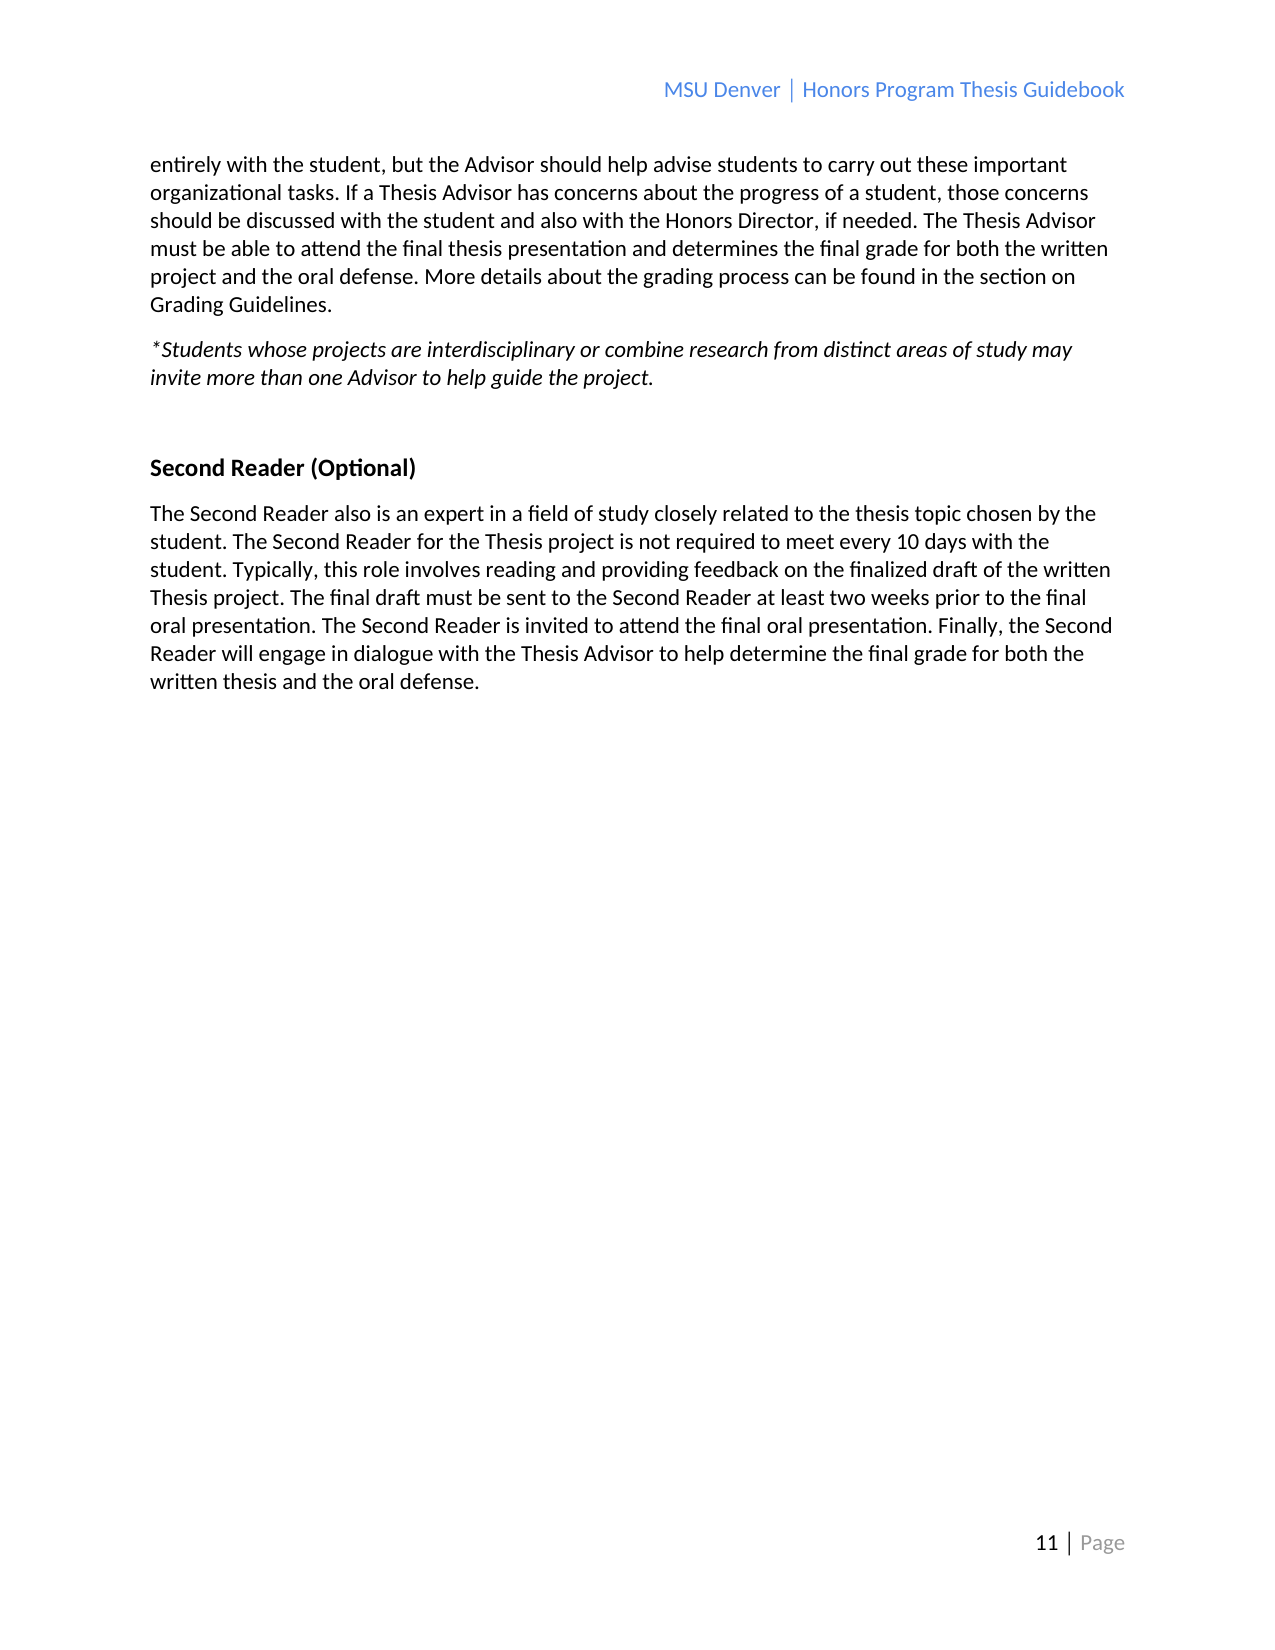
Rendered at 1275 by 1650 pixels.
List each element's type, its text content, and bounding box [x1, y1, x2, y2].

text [150, 150, 1125, 318]
text The Second Reader also is an expert in a field of study closely related to the thesis topic chosen by the student. The Second Reader for the Thesis project is not required to meet every 10 days with the student. Typically, this role involves reading and providing feedback on the finalized draft of the written Thesis project. The final draft must be sent to the Second Reader at least two weeks prior to the final oral presentation. The Second Reader is invited to attend the final oral presentation. Finally, the Second Reader will engage in dialogue with the Thesis Advisor to help determine the final grade for both the written thesis and the oral defense. [150, 499, 1125, 696]
text *Students whose projects are interdisciplinary or combine research from distinct areas of study may invite more than one Advisor to help guide the project. [150, 335, 1125, 391]
text Second Reader (Optional) [150, 452, 1125, 483]
